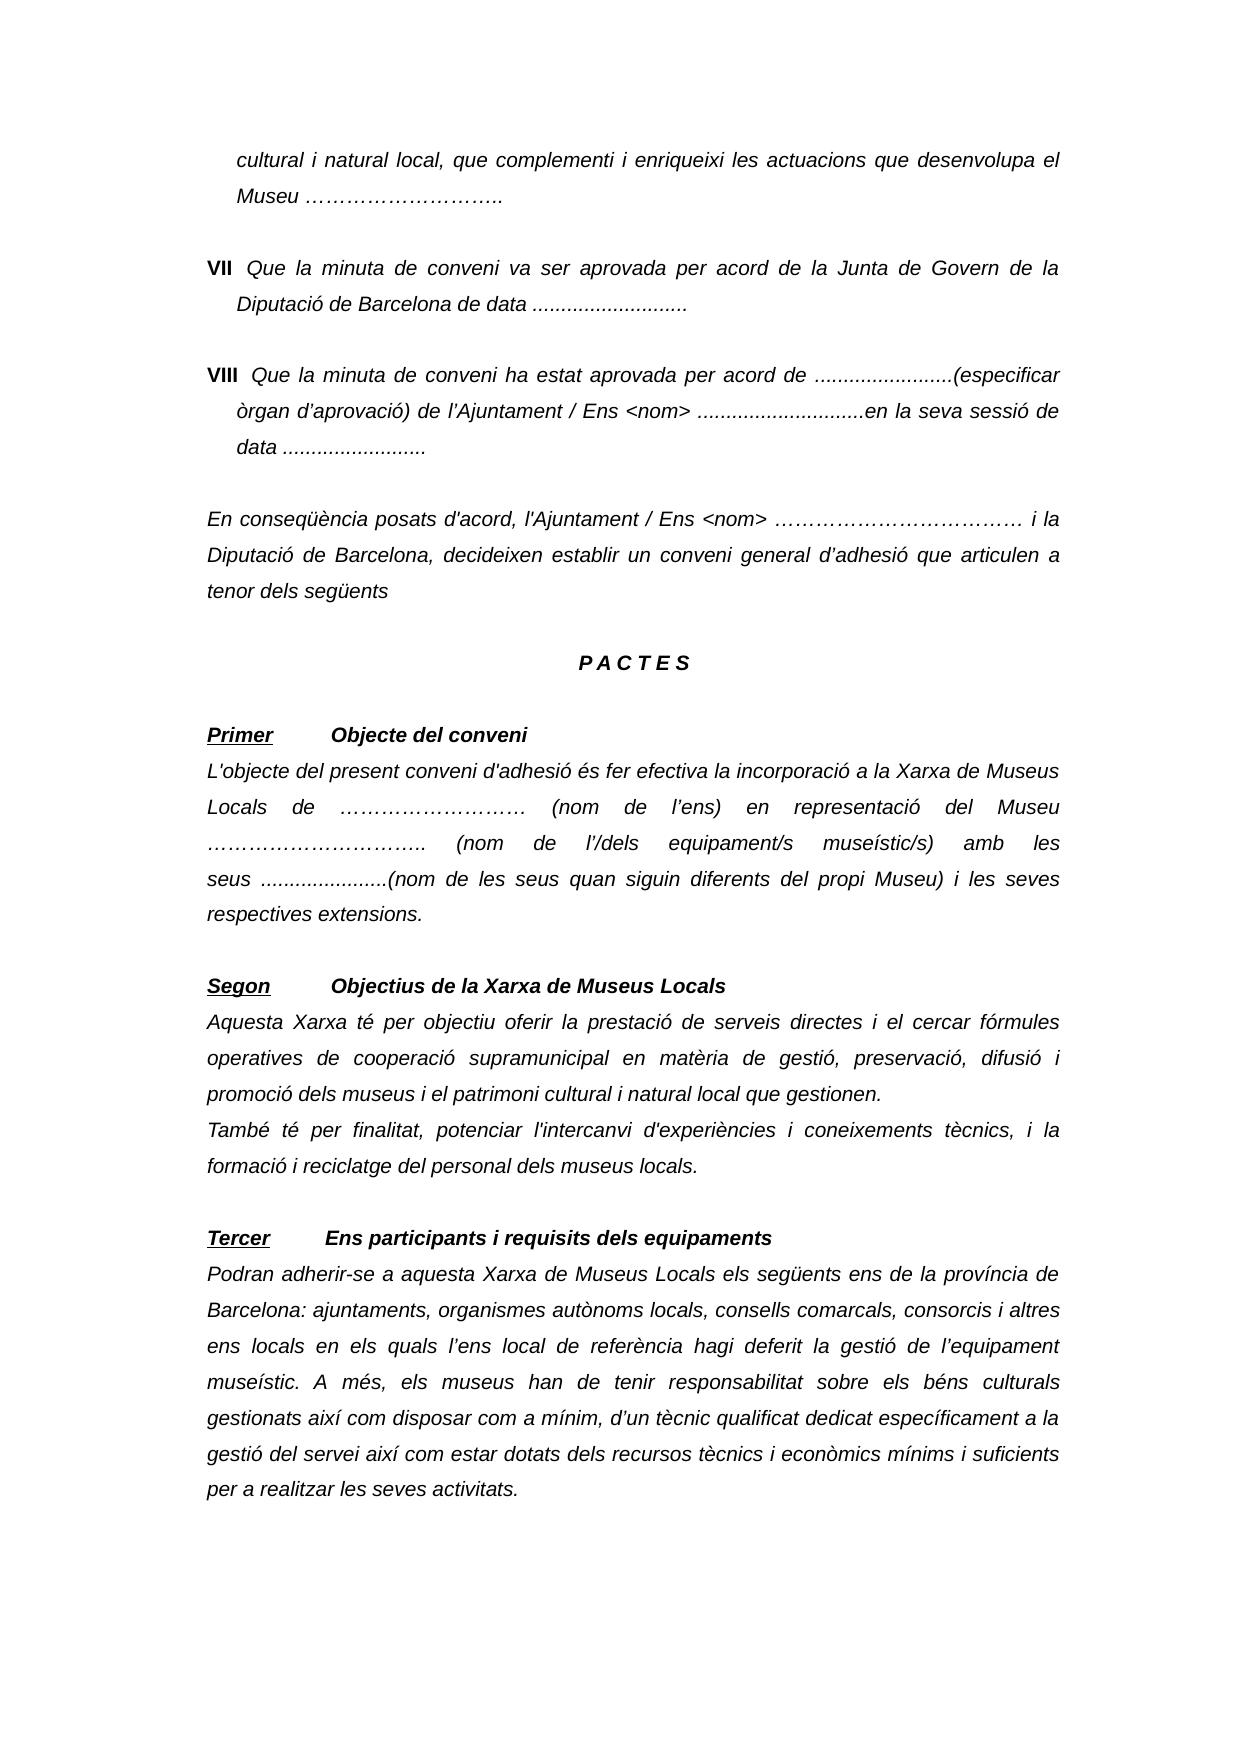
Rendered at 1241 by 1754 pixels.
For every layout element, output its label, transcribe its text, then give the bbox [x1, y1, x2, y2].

text Podran adherir-se a aquesta Xarxa de Museus Locals els següents ens de la província de Barcelona: ajuntaments, organismes autònoms locals, consells comarcals, consorcis i altres ens locals en els quals l’ens local de referència hagi deferit la gestió de l’equipament museístic. A més, els museus han de tenir responsabilitat sobre els béns culturals gestionats així com disposar com a mínim, d’un tècnic qualificat dedicat específicament a la gestió del servei així com estar dotats dels recursos tècnics i econòmics mínims i suficients per a realitzar les seves activitats. [207, 1262, 1063, 1501]
text Segon Objectius de la Xarxa de Museus Locals [207, 974, 1063, 998]
list Que la minuta de conveni va ser aprovada per acord de la Junta de Govern de la Diputació de Barcelona de data ........................... [207, 255, 1063, 315]
text P A C T E S [207, 651, 1063, 675]
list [207, 148, 1063, 207]
text Tercer Ens participants i requisits dels equipaments [207, 1226, 1063, 1250]
text Primer Objecte del conveni [207, 723, 1063, 747]
text També té per finalitat, potenciar l'intercanvi d'experiències i coneixements tècnics, i la formació i reciclatge del personal dels museus locals. [207, 1118, 1063, 1178]
text L'objecte del present conveni d'adhesió és fer efectiva la incorporació a la Xarxa de Museus Locals de ……………………… (nom de l’ens) en representació del Museu ………………………….. (nom de l’/dels equipament/s museístic/s) amb les seus ......................(nom de les seus quan siguin diferents del propi Museu) i les seves respectives extensions. [207, 758, 1063, 926]
list Que la minuta de conveni ha estat aprovada per acord de ........................(especificar òrgan d’aprovació) de l’Ajuntament / Ens <nom> .............................en la seva sessió de data ......................... [207, 363, 1063, 459]
text Aquesta Xarxa té per objectiu oferir la prestació de serveis directes i el cercar fórmules operatives de cooperació supramunicipal en matèria de gestió, preservació, difusió i promoció dels museus i el patrimoni cultural i natural local que gestionen. [207, 1010, 1063, 1106]
text En conseqüència posats d'acord, l'Ajuntament / Ens <nom> ……………………………… i la Diputació de Barcelona, decideixen establir un conveni general d’adhesió que articulen a tenor dels següents [207, 507, 1063, 603]
